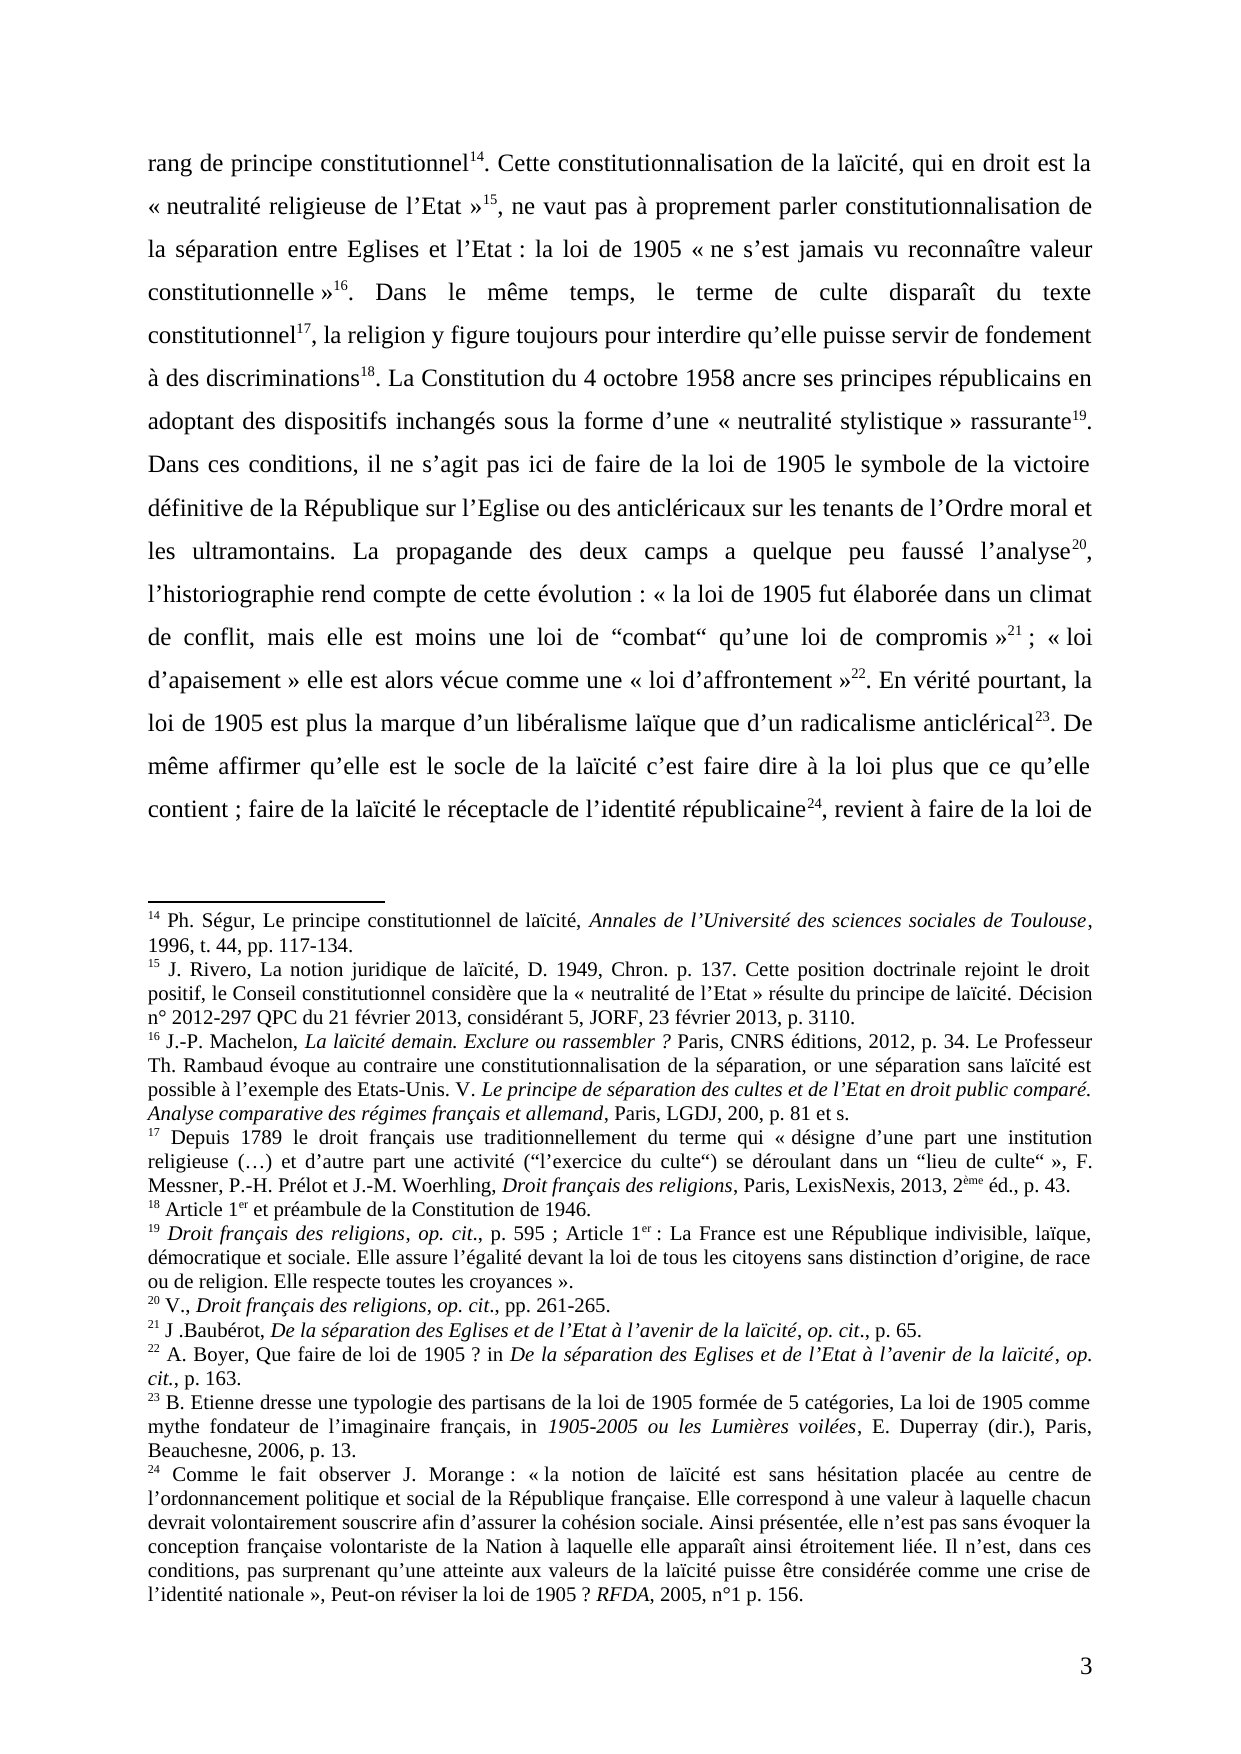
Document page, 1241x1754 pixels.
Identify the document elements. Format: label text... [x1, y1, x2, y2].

text Bien que très régulièrement associée à la laïcité, la loi de 1905 n’use jamais du terme et apparaît hors de tout fondement constitutionnel ; à la différence des régimes précédents, la Troisième République repose sur trois lois constitutionnelles comportant essentiellement des dispositions institutionnelles sans contenu substantiel. Ce n’est qu’à partir de la Constitution du 27 octobre 1946 que la République est caractérisée comme laïque, et que la laïcité prend rang de principe constitutionnel. Cette constitutionnalisation de la laïcité, qui en droit est la « neutralité religieuse de l’Etat », ne vaut pas à proprement parler constitutionnalisation de la séparation entre Eglises et l’Etat : la loi de 1905 « ne s’est jamais vu reconnaître valeur constitutionnelle ». Dans le même temps, le terme de culte disparaît du texte constitutionnel, la religion y figure toujours pour interdire qu’elle puisse servir de fondement à des discriminations. La Constitution du 4 octobre 1958 ancre ses principes républicains en adoptant des dispositifs inchangés sous la forme d’une « neutralité stylistique » rassurante. Dans ces conditions, il ne s’agit pas ici de faire de la loi de 1905 le symbole de la victoire définitive de la République sur l’Eglise ou des anticléricaux sur les tenants de l’Ordre moral et les ultramontains. La propagande des deux camps a quelque peu faussé l’analyse, l’historiographie rend compte de cette évolution : « la loi de 1905 fut élaborée dans un climat de conflit, mais elle est moins une loi de “combat“ qu’une loi de compromis » ; « loi d’apaisement » elle est alors vécue comme une « loi d’affrontement ». En vérité pourtant, la loi de 1905 est plus la marque d’un libéralisme laïque que d’un radicalisme anticlérical. De même affirmer qu’elle est le socle de la laïcité c’est faire dire à la loi plus que ce qu’elle contient ; faire de la laïcité le réceptacle de l’identité républicaine, revient à faire de la loi de 1905 « plus que la loi », alors qu’elle n’est qu’une loi, qui au surplus n’est ni que la laïcité, ni toute la laïcité. S’explique mieux dès lors, l’étonnement des juristes devant « l’opinion commune » consistant à voir dans la loi de 1905 le « “ moment fondateur“ de la laïcité à la française ». [148, 148, 1092, 823]
